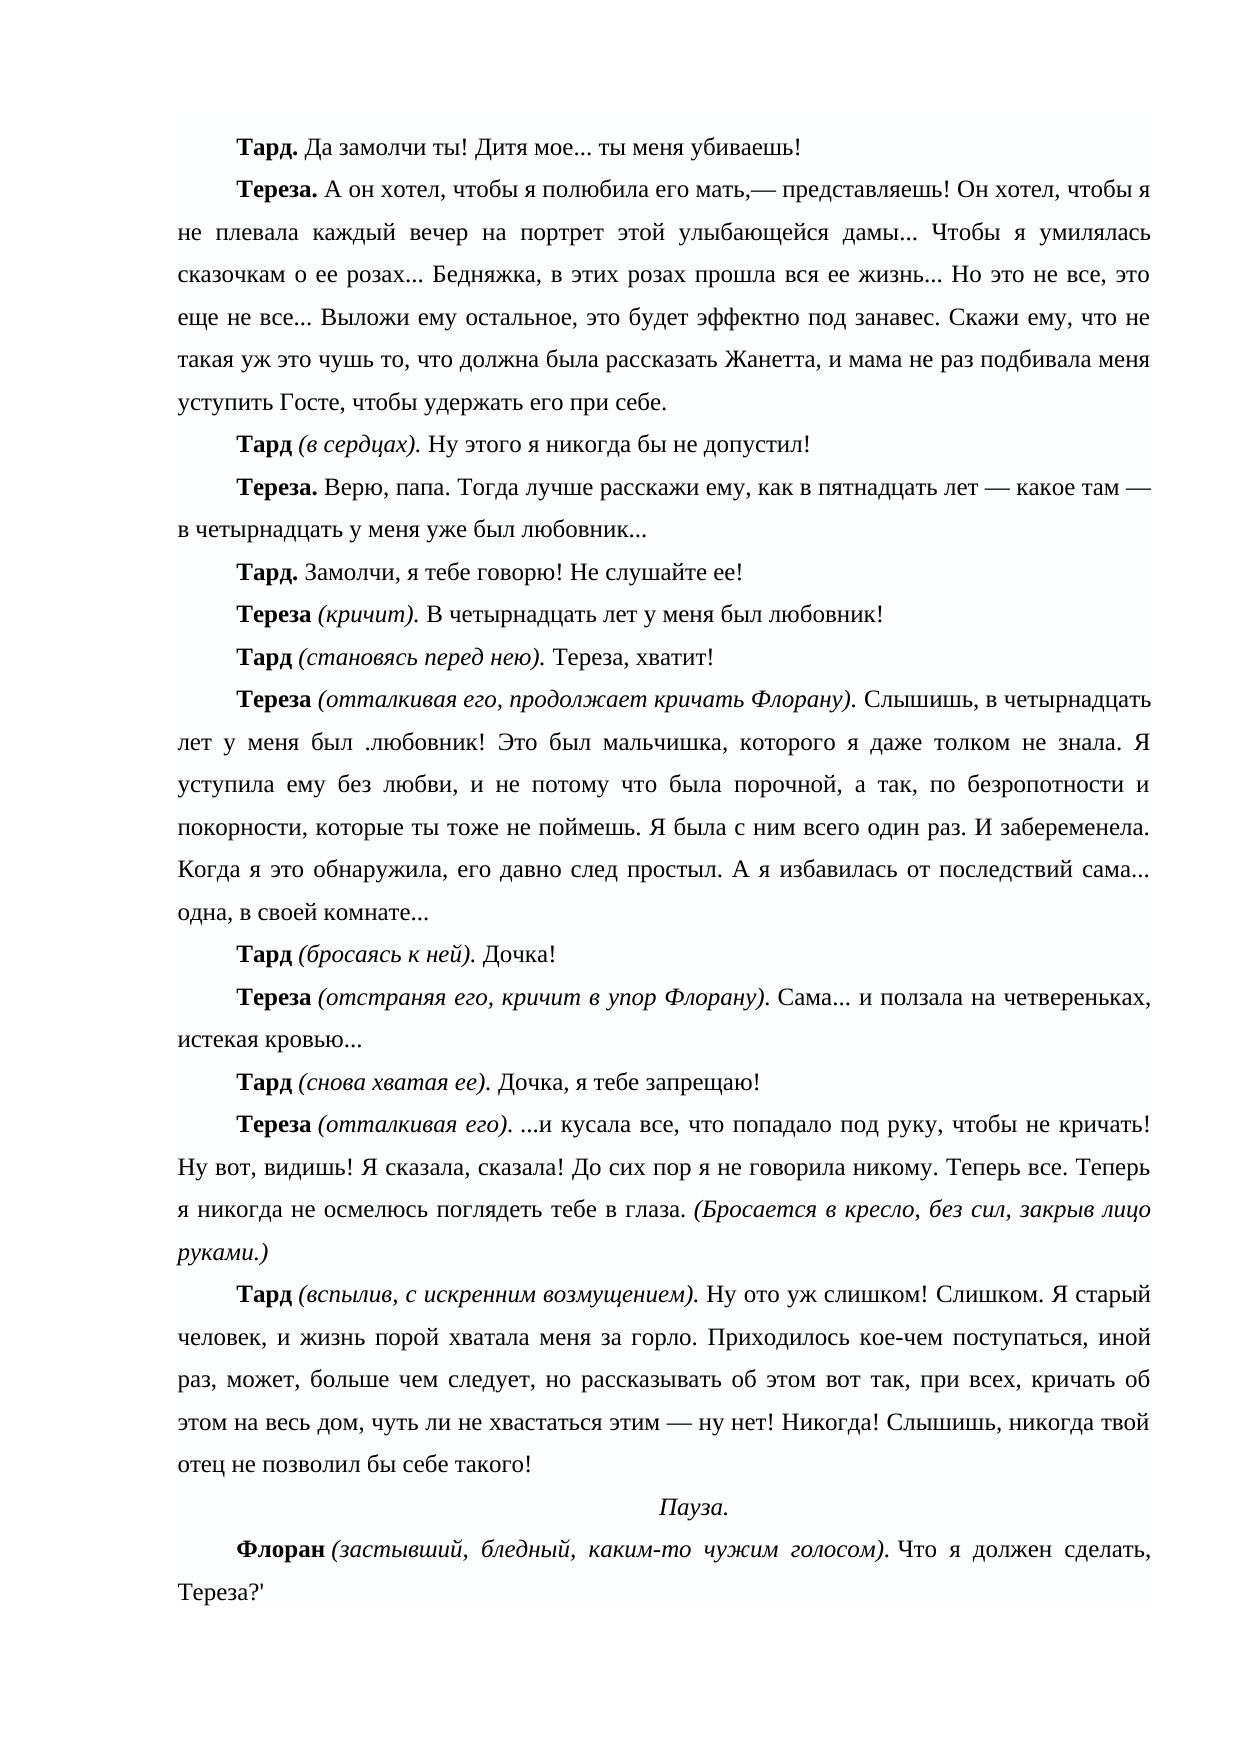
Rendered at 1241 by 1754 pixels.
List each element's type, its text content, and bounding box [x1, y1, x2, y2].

text Тард (в сердцах). Ну этого я никогда бы не допустил! [177, 416, 1152, 458]
text Флоран (застывший, бледный, каким-то чужим голосом). Что я должен сделать, Тереза?' [177, 1521, 1152, 1606]
text Тереза (отталкивая его, продолжает кричать Флорану). Слышишь, в четырнадцать лет у меня был .любовник! Это был мальчишка, которого я даже толком не знала. Я уступила ему без любви, и не потому что была порочной, а так, по безропотности и покорности, которые ты тоже не поймешь. Я была с ним всего один раз. И забеременела. Когда я это обнаружила, его давно след простыл. А я избавилась от последствий сама... одна, в своей комнате... [177, 671, 1152, 926]
text Тард. Замолчи, я тебе говорю! Не слушайте ее! [177, 543, 1152, 586]
text Тереза (отталкивая его). ...и кусала все, что попадало под руку, чтобы не кричать! Ну вот, видишь! Я сказала, сказала! До сих пор я не говорила никому. Теперь все. Теперь я никогда не осмелюсь поглядеть тебе в глаза. (Бросается в кресло, без сил, закрыв лицо руками.) [177, 1096, 1152, 1266]
text Тереза. Верю, папа. Тогда лучше расскажи ему, как в пятнадцать лет — какое там — в четырнадцать у меня уже был любовник... [177, 458, 1152, 543]
text Тереза. А он хотел, чтобы я полюбила его мать,— представляешь! Он хотел, чтобы я не плевала каждый вечер на портрет этой улыбающейся дамы... Чтобы я умилялась сказочкам о ее розах... Бедняжка, в этих розах прошла вся ее жизнь... Но это не все, это еще не все... Выложи ему остальное, это будет эффектно под занавес. Скажи ему, что не такая уж это чушь то, что должна была рассказать Жанетта, и мама не раз подбивала меня уступить Госте, чтобы удержать его при себе. [177, 161, 1152, 416]
text Тард (вспылив, с искренним возмущением). Ну ото уж слишком! Слишком. Я старый человек, и жизнь порой хватала меня за горло. Приходилось кое-чем поступаться, иной раз, может, больше чем следует, но рассказывать об этом вот так, при всех, кричать об этом на весь дом, чуть ли не хвастаться этим — ну нет! Никогда! Слышишь, никогда твой отец не позволил бы себе такого! [177, 1266, 1152, 1478]
text Тард (снова хватая ее). Дочка, я тебе запрещаю! [177, 1053, 1152, 1096]
text Пауза. [177, 1478, 1152, 1521]
text Тард (бросаясь к ней). Дочка! [177, 926, 1152, 968]
text Тереза (отстраняя его, кричит в упор Флорану). Сама... и ползала на четвереньках, истекая кровью... [177, 968, 1152, 1053]
text Тереза (кричит). В четырнадцать лет у меня был любовник! [177, 586, 1152, 628]
text Тард (становясь перед нею). Тереза, хватит! [177, 628, 1152, 671]
text Тард. Да замолчи ты! Дитя мое... ты меня убиваешь! [177, 118, 1152, 161]
